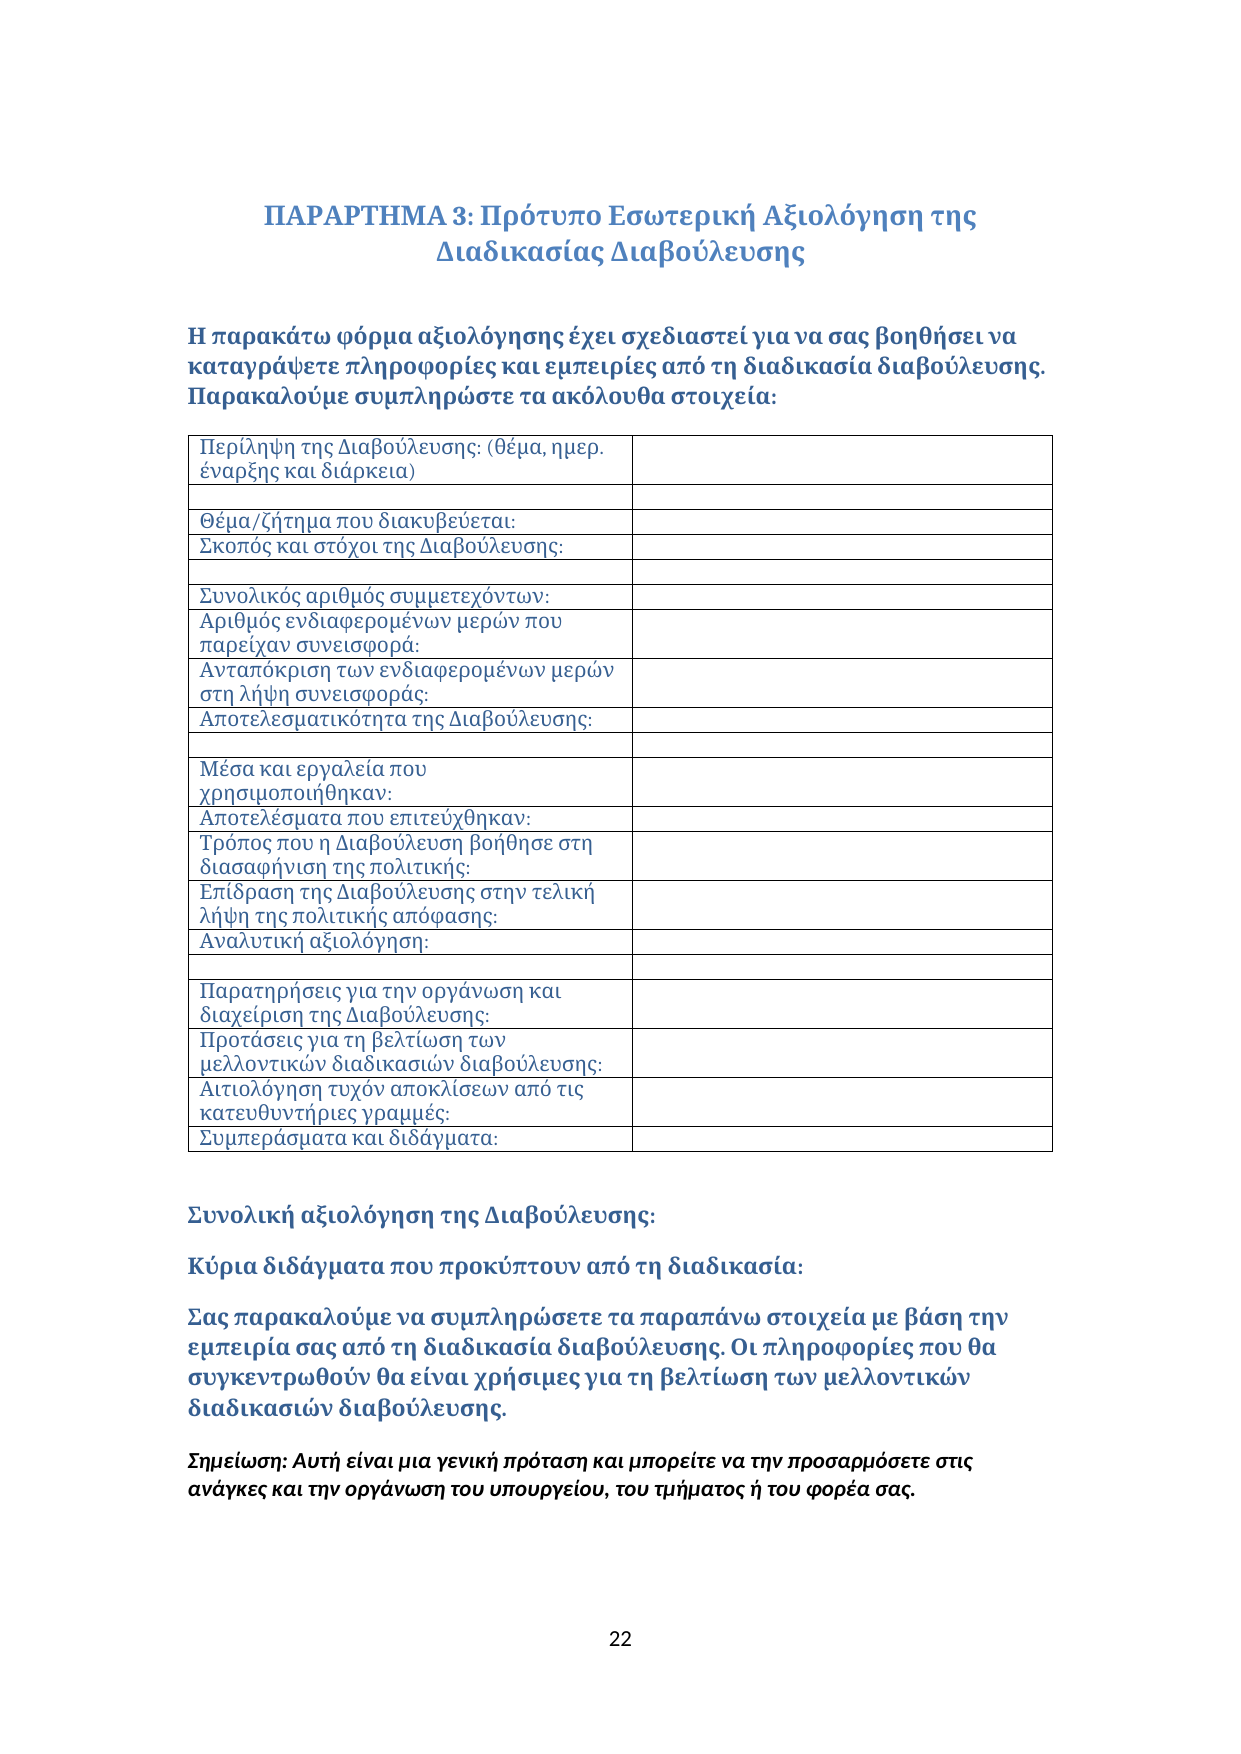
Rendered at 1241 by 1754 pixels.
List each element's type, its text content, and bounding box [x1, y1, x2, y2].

text Συνολική αξιολόγηση της Διαβούλευσης: [187, 1203, 1053, 1229]
table_cell Αιτιολόγηση τυχόν αποκλίσεων από τις κατευθυντήριες γραμμές: [189, 1078, 632, 1126]
table_cell Θέμα/ζήτημα που διακυβεύεται: [189, 510, 632, 534]
table_cell [633, 758, 1052, 806]
table_cell Συμπεράσματα και διδάγματα: [189, 1127, 632, 1151]
table_cell [633, 610, 1052, 658]
text Η παρακάτω φόρμα αξιολόγησης έχει σχεδιαστεί για να σας βοηθήσει να καταγράψετε πληροφορίες και εμπειρίες από τη διαδικασία διαβούλευσης. Παρακαλούμε συμπληρώστε τα ακόλουθα στοιχεία: [187, 323, 1053, 410]
table_cell [633, 1127, 1052, 1151]
table_cell [633, 659, 1052, 707]
table_cell Παρατηρήσεις για την οργάνωση και διαχείριση της Διαβούλευσης: [189, 980, 632, 1028]
table_cell Προτάσεις για τη βελτίωση των μελλοντικών διαδικασιών διαβούλευσης: [189, 1029, 632, 1077]
table_cell Επίδραση της Διαβούλευσης στην τελική λήψη της πολιτικής απόφασης: [189, 881, 632, 929]
table_header Περίληψη της Διαβούλευσης: (θέμα, ημερ. έναρξης και διάρκεια) [189, 436, 632, 484]
table_cell [633, 510, 1052, 534]
text Κύρια διδάγματα που προκύπτουν από τη διαδικασία: [187, 1254, 1053, 1280]
table_cell [189, 733, 632, 757]
table_cell [633, 708, 1052, 732]
table_cell [189, 560, 632, 584]
table_cell [189, 485, 632, 509]
table_cell Αποτελεσματικότητα της Διαβούλευσης: [189, 708, 632, 732]
table_cell Αριθμός ενδιαφερομένων μερών που παρείχαν συνεισφορά: [189, 610, 632, 658]
table_cell [189, 955, 632, 979]
table_cell Αποτελέσματα που επιτεύχθηκαν: [189, 807, 632, 831]
subtitle ΠΑΡΑΡΤΗΜΑ 3: Πρότυπο Εσωτερική Αξιολόγηση της Διαδικασίας Διαβούλευσης [187, 201, 1053, 268]
table_cell Μέσα και εργαλεία που χρησιμοποιήθηκαν: [189, 758, 632, 806]
table_cell [633, 930, 1052, 954]
table_cell Συνολικός αριθμός συμμετεχόντων: [189, 585, 632, 609]
table_cell [633, 955, 1052, 979]
table_cell Ανταπόκριση των ενδιαφερομένων μερών στη λήψη συνεισφοράς: [189, 659, 632, 707]
table_cell [633, 1029, 1052, 1077]
table_cell [633, 560, 1052, 584]
table_cell Αναλυτική αξιολόγηση: [189, 930, 632, 954]
table_cell [633, 807, 1052, 831]
table_cell [633, 485, 1052, 509]
table_cell [633, 881, 1052, 929]
table_cell [633, 832, 1052, 880]
table_cell [633, 980, 1052, 1028]
table_cell [633, 733, 1052, 757]
text Σημείωση: Αυτή είναι μια γενική πρόταση και μπορείτε να την προσαρμόσετε στις ανάγκες και την οργάνωση του υπουργείου, του τμήματος ή του φορέα σας. [187, 1446, 1053, 1502]
table_header [633, 436, 1052, 484]
table_cell [633, 535, 1052, 559]
table_cell Τρόπος που η Διαβούλευση βοήθησε στη διασαφήνιση της πολιτικής: [189, 832, 632, 880]
table_cell [633, 1078, 1052, 1126]
table_cell [633, 585, 1052, 609]
text Σας παρακαλούμε να συμπληρώσετε τα παραπάνω στοιχεία με βάση την εμπειρία σας από τη διαδικασία διαβούλευσης. Οι πληροφορίες που θα συγκεντρωθούν θα είναι χρήσιμες για τη βελτίωση των μελλοντικών διαδικασιών διαβούλευσης. [187, 1305, 1053, 1422]
table_cell Σκοπός και στόχοι της Διαβούλευσης: [189, 535, 632, 559]
